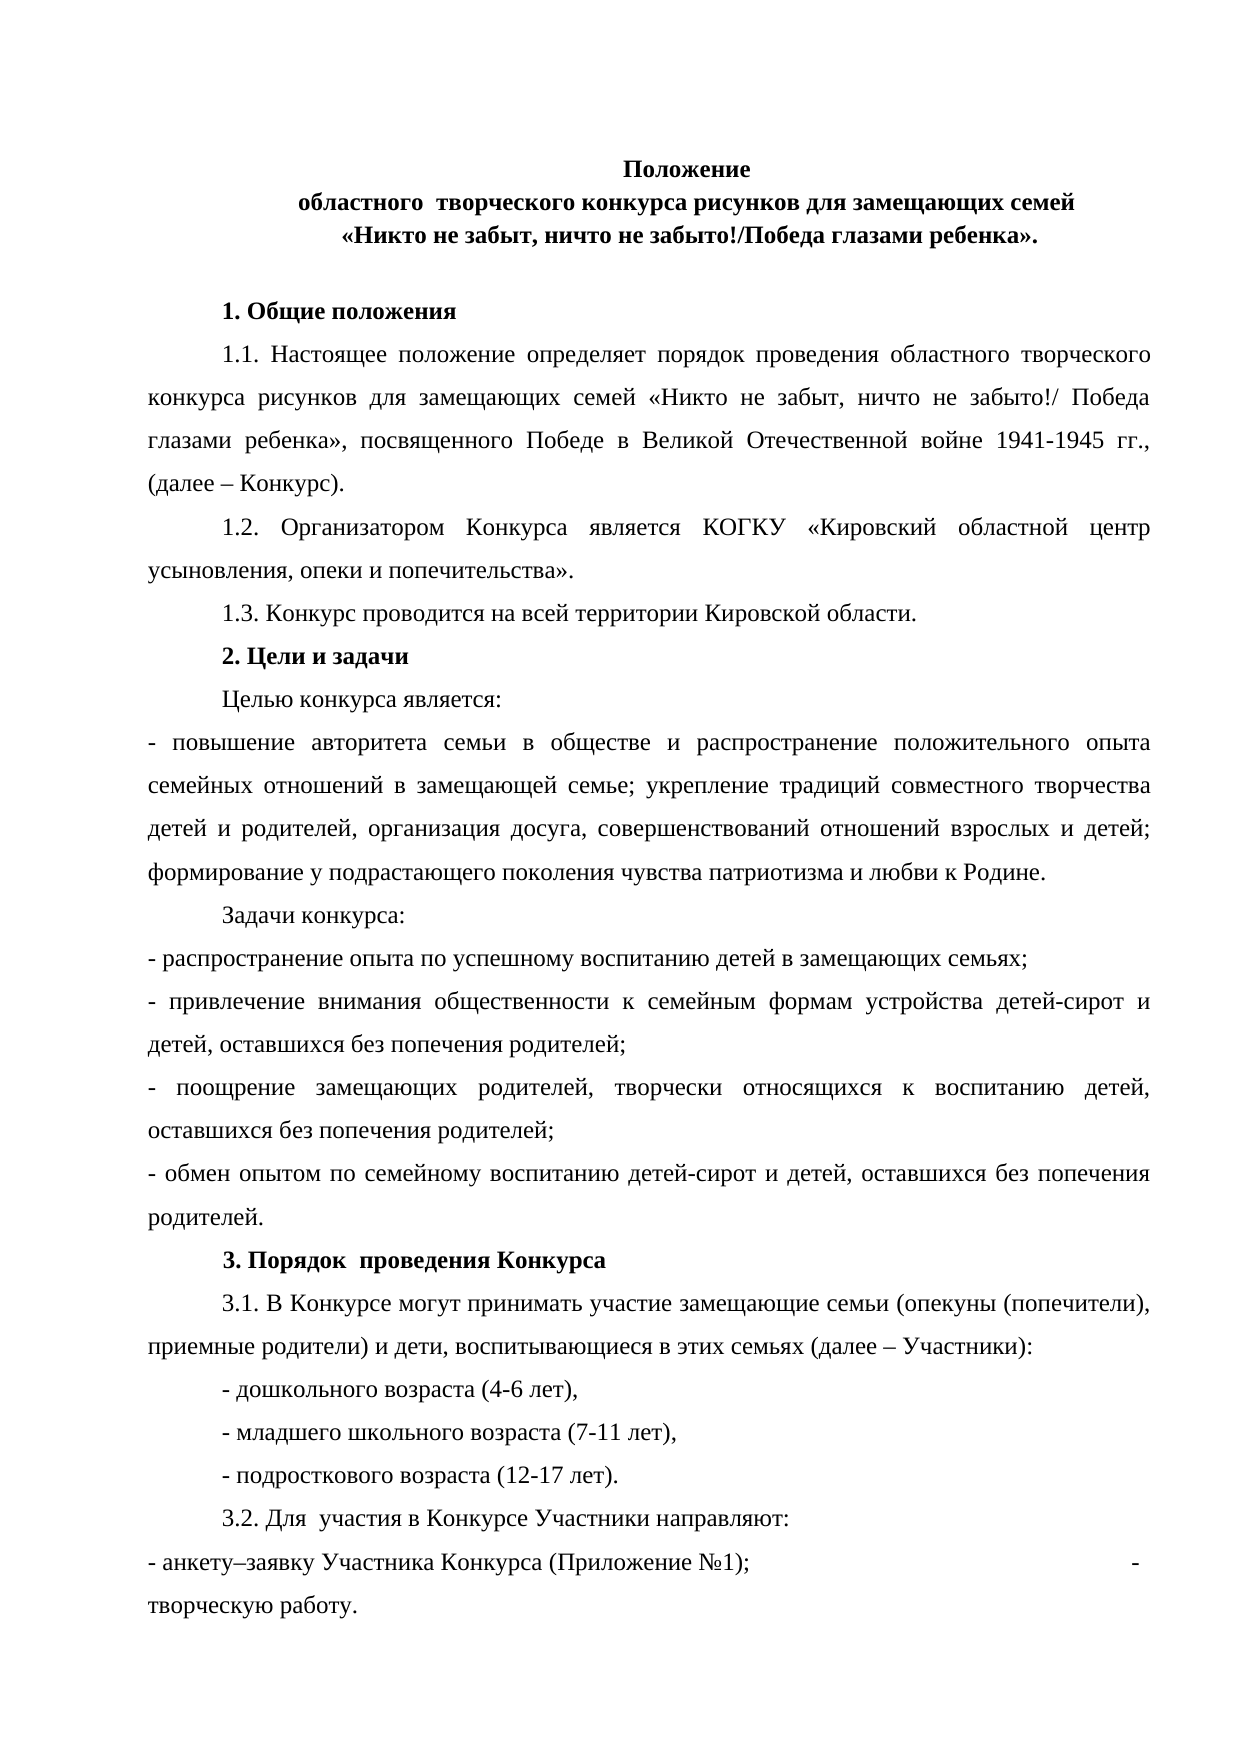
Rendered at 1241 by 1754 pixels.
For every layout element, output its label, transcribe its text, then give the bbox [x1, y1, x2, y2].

text - повышение авторитета семьи в обществе и распространение положительного опыта семейных отношений в замещающей семье; укрепление традиций совместного творчества детей и родителей, организация досуга, совершенствований отношений взрослых и детей; формирование у подрастающего поколения чувства патриотизма и любви к Родине. [148, 727, 1152, 885]
text - подросткового возраста (12-17 лет). [148, 1460, 1152, 1489]
text 1.3. Конкурс проводится на всей территории Кировской области. [148, 598, 1152, 627]
text 3. Порядок проведения Конкурса [148, 1245, 1152, 1273]
text - дошкольного возраста (4-6 лет), [148, 1374, 1152, 1403]
text 1.1. Настоящее положение определяет порядок проведения областного творческого конкурса рисунков для замещающих семей «Никто не забыт, ничто не забыто!/ Победа глазами ребенка», посвященного Победе в Великой Отечественной войне 1941-1945 гг., (далее – Конкурс). [148, 339, 1152, 497]
text - обмен опытом по семейному воспитанию детей-сирот и детей, оставшихся без попечения родителей. [148, 1158, 1152, 1230]
text областного творческого конкурса рисунков для замещающих семей [148, 187, 1152, 216]
text Положение [148, 154, 1152, 183]
text - привлечение внимания общественности к семейным формам устройства детей-сирот и детей, оставшихся без попечения родителей; [148, 986, 1152, 1058]
text 2. Цели и задачи [148, 641, 1152, 670]
text - поощрение замещающих родителей, творчески относящихся к воспитанию детей, оставшихся без попечения родителей; [148, 1072, 1152, 1144]
text 3.1. В Конкурсе могут принимать участие замещающие семьи (опекуны (попечители), приемные родители) и дети, воспитывающиеся в этих семьях (далее – Участники): [148, 1288, 1152, 1360]
text 3.2. Для участия в Конкурсе Участники направляют: - анкету–заявку Участника Конкурса (Приложение №1); - творческую работу. [148, 1503, 1152, 1618]
text Задачи конкурса: [148, 900, 1152, 928]
text - младшего школьного возраста (7-11 лет), [148, 1417, 1152, 1446]
text Целью конкурса является: [148, 684, 1152, 713]
text 1. Общие положения [148, 296, 1152, 325]
text - распространение опыта по успешному воспитанию детей в замещающих семьях; [148, 943, 1152, 972]
text 1.2. Организатором Конкурса является КОГКУ «Кировский областной центр усыновления, опеки и попечительства». [148, 512, 1152, 583]
text «Никто не забыт, ничто не забыто!/Победа глазами ребенка». [148, 220, 1152, 249]
